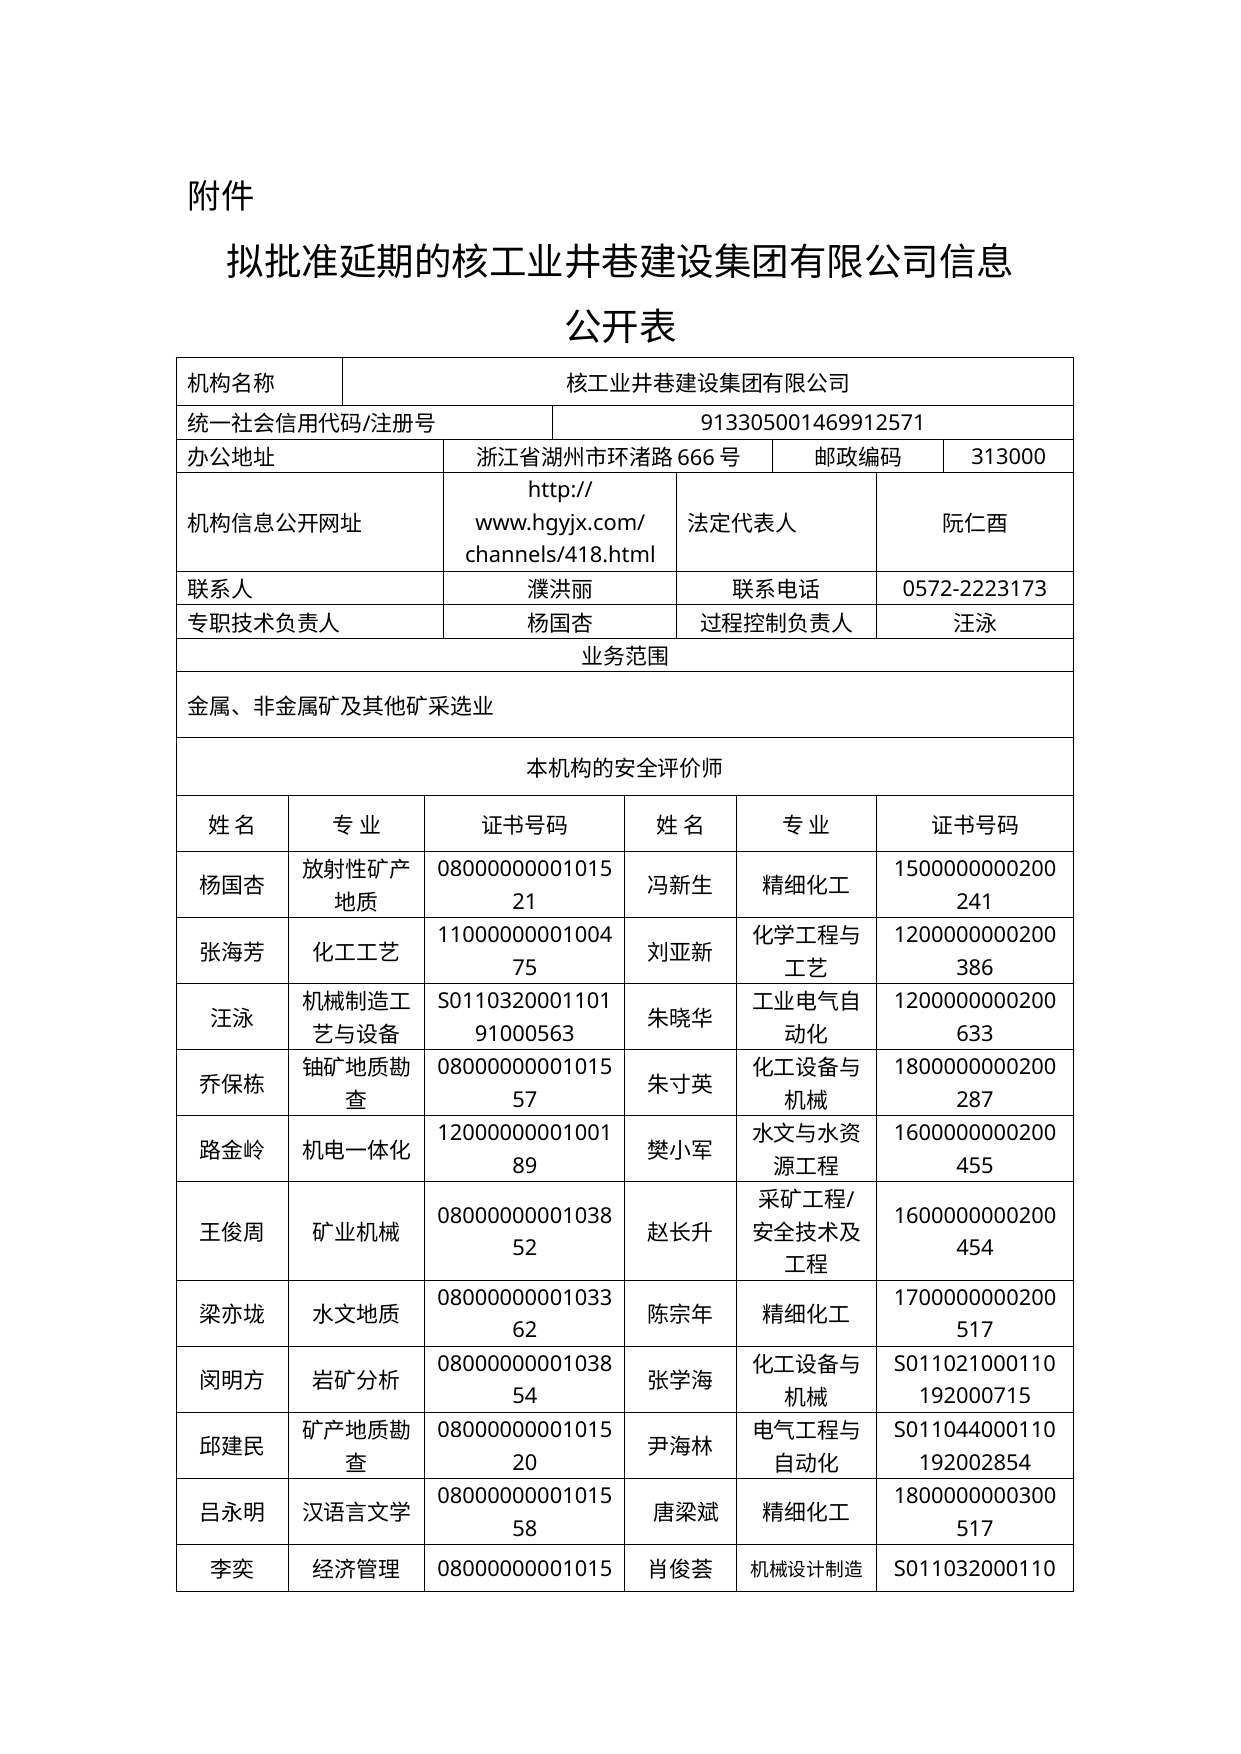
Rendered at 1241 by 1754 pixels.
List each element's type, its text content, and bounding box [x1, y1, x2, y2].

table_cell 化学工程与工艺 [737, 918, 876, 983]
table_cell 1100000000100475 [425, 918, 624, 983]
table_cell 0800000000101570 [425, 1545, 624, 1591]
table_cell 1200000000200633 [877, 984, 1073, 1049]
table_cell 1800000000300517 [877, 1479, 1073, 1544]
table_cell 电气工程与自动化 [737, 1413, 876, 1478]
table_cell 姓 名 [625, 796, 736, 851]
table_cell 矿业机械 [289, 1182, 424, 1279]
table_cell 机械制造工艺与设备 [289, 984, 424, 1049]
table_cell 1200000000200386 [877, 918, 1073, 983]
table_cell 机械设计制造及其自动化 [737, 1545, 876, 1591]
table_cell 法定代表人 [677, 473, 876, 571]
table_cell 矿产地质勘查 [289, 1413, 424, 1478]
table_cell 赵长升 [625, 1182, 736, 1279]
table_cell 樊小军 [625, 1116, 736, 1181]
table_cell 肖俊荟 [625, 1545, 736, 1591]
table_cell 路金岭 [177, 1116, 288, 1181]
table_cell 姓 名 [177, 796, 288, 851]
table_cell 化工设备与机械 [737, 1050, 876, 1115]
table_cell 闵明方 [177, 1347, 288, 1412]
table_cell 尹海林 [625, 1413, 736, 1478]
text 拟批准延期的核工业井巷建设集团有限公司信息 [187, 227, 1053, 292]
table_cell 0800000000103362 [425, 1281, 624, 1346]
table_cell 证书号码 [877, 796, 1073, 851]
table_cell 0800000000101557 [425, 1050, 624, 1115]
table_header 机构名称 [177, 358, 342, 405]
table_cell 杨国杏 [177, 852, 288, 917]
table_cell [877, 1545, 1073, 1591]
table_cell 专 业 [737, 796, 876, 851]
table_cell S011032000110191000563 [425, 984, 624, 1049]
text 附件 [187, 162, 1053, 227]
table_cell 吕永明 [177, 1479, 288, 1544]
table_cell 唐梁斌 [625, 1479, 736, 1544]
table_cell 阮仁酉 [877, 473, 1073, 571]
table_cell 李奕 [177, 1545, 288, 1591]
table_cell 0572-2223173 [877, 572, 1073, 604]
table_cell 专职技术负责人 [177, 605, 443, 638]
table_cell 机电一体化 [289, 1116, 424, 1181]
table_cell 工业电气自动化 [737, 984, 876, 1049]
table_cell 张学海 [625, 1347, 736, 1412]
table_cell 1500000000200241 [877, 852, 1073, 917]
table_cell 精细化工 [737, 1281, 876, 1346]
table_cell 0800000000103852 [425, 1182, 624, 1279]
table_cell 0800000000103854 [425, 1347, 624, 1412]
table_cell 放射性矿产地质 [289, 852, 424, 917]
table_cell 0800000000101520 [425, 1413, 624, 1478]
table_cell http://www.hgyjx.com/channels/418.html [444, 473, 676, 571]
table_cell 1600000000200455 [877, 1116, 1073, 1181]
table_cell 1600000000200454 [877, 1182, 1073, 1279]
table_cell 冯新生 [625, 852, 736, 917]
table_cell 梁亦垅 [177, 1281, 288, 1346]
table_cell 业务范围 [177, 639, 1073, 671]
table_cell 岩矿分析 [289, 1347, 424, 1412]
table_cell 铀矿地质勘查 [289, 1050, 424, 1115]
table_cell 浙江省湖州市环渚路666号 [444, 440, 772, 472]
table_cell 统一社会信用代码/注册号 [177, 406, 552, 438]
table_cell 1700000000200517 [877, 1281, 1073, 1346]
table_cell 刘亚新 [625, 918, 736, 983]
table_cell 经济管理 [289, 1545, 424, 1591]
text 公开表 [187, 292, 1053, 357]
table_cell 化工设备与机械 [737, 1347, 876, 1412]
table_cell 过程控制负责人 [677, 605, 876, 638]
table_cell 采矿工程/安全技术及工程 [737, 1182, 876, 1279]
table_cell 邮政编码 [773, 440, 943, 472]
table_cell 专 业 [289, 796, 424, 851]
table_cell 313000 [944, 440, 1073, 472]
table_cell 证书号码 [425, 796, 624, 851]
table_cell 联系人 [177, 572, 443, 604]
table_cell 1200000000100189 [425, 1116, 624, 1181]
table_cell 水文与水资源工程 [737, 1116, 876, 1181]
table_cell 0800000000101558 [425, 1479, 624, 1544]
table_cell 王俊周 [177, 1182, 288, 1279]
table_cell S011021000110192000715 [877, 1347, 1073, 1412]
table_cell 机构信息公开网址 [177, 473, 443, 571]
table_cell 濮洪丽 [444, 572, 676, 604]
table_cell 张海芳 [177, 918, 288, 983]
table_cell 金属、非金属矿及其他矿采选业 [177, 672, 1073, 737]
table_cell 精细化工 [737, 1479, 876, 1544]
table_cell 913305001469912571 [553, 406, 1073, 438]
table_cell 水文地质 [289, 1281, 424, 1346]
table_cell 朱晓华 [625, 984, 736, 1049]
table_cell 朱寸英 [625, 1050, 736, 1115]
table_cell 化工工艺 [289, 918, 424, 983]
table_cell S011044000110192002854 [877, 1413, 1073, 1478]
table_cell 乔保栋 [177, 1050, 288, 1115]
table_cell 1800000000200287 [877, 1050, 1073, 1115]
table_cell 邱建民 [177, 1413, 288, 1478]
table_cell 精细化工 [737, 852, 876, 917]
table_cell 汪泳 [877, 605, 1073, 638]
table_cell 杨国杏 [444, 605, 676, 638]
table_cell 本机构的安全评价师 [177, 738, 1073, 795]
table_cell 办公地址 [177, 440, 443, 472]
table_header 核工业井巷建设集团有限公司 [343, 358, 1073, 405]
table_cell 0800000000101521 [425, 852, 624, 917]
table_cell 陈宗年 [625, 1281, 736, 1346]
table_cell 汪泳 [177, 984, 288, 1049]
table_cell 汉语言文学 [289, 1479, 424, 1544]
table_cell 联系电话 [677, 572, 876, 604]
